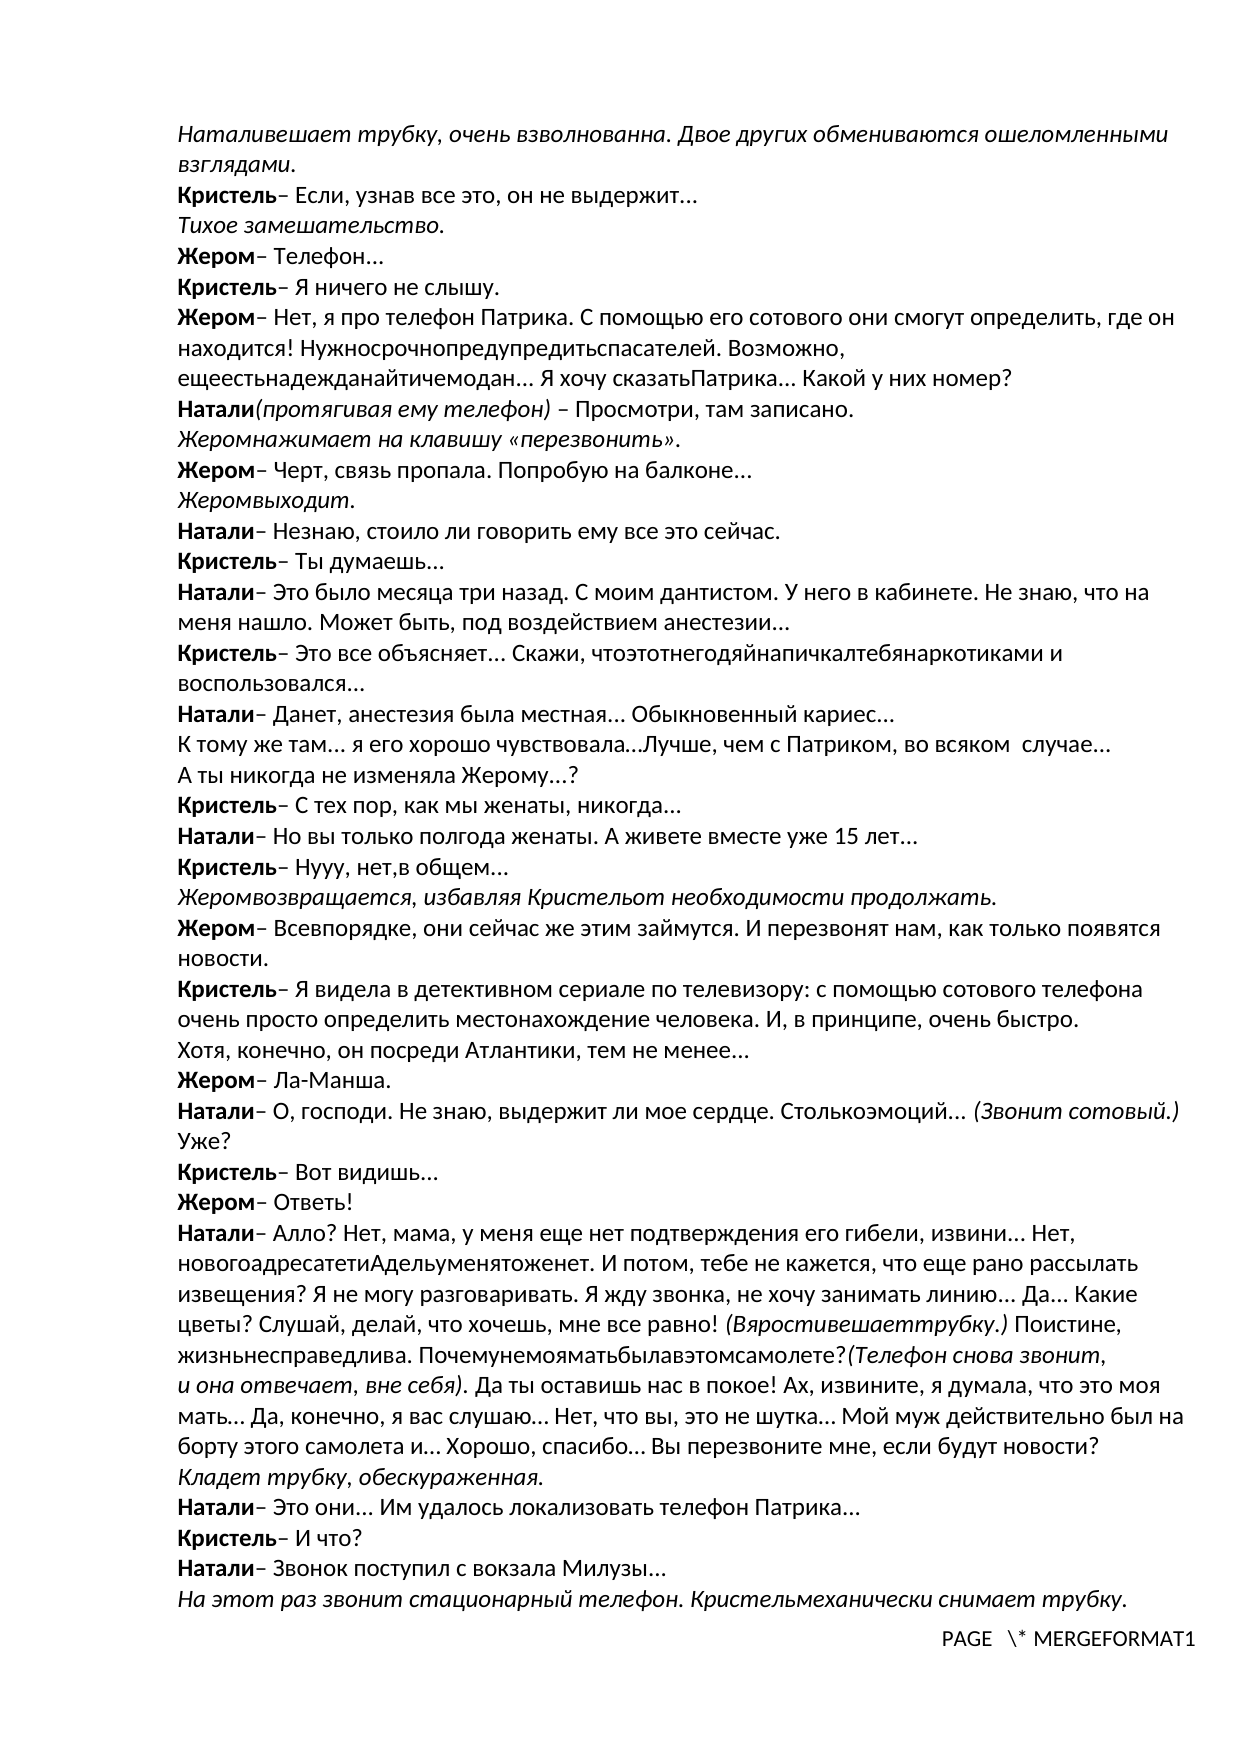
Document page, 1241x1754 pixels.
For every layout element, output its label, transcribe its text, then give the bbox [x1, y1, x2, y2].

text Кристель– Если, узнав все это, он не выдержит... [177, 179, 1196, 210]
text К тому же там... я его хорошо чувствовала…Лучше, чем с Патриком, во всяком случае... [177, 728, 1196, 759]
text и она отвечает, вне себя). Да ты оставишь нас в покое! Ах, извините, я думала, что это моя мать… Да, конечно, я вас слушаю… Нет, что вы, это не шутка… Мой муж действительно был на борту этого самолета и… Хорошо, спасибо… Вы перезвоните мне, если будут новости? [177, 1369, 1196, 1461]
text Жером– Ла-Манша. [177, 1064, 1196, 1095]
text Кристель– И что? [177, 1522, 1196, 1553]
text Жером– Телефон... [177, 240, 1196, 271]
text Кристель– Нууу, нет,в общем... [177, 851, 1196, 881]
text Жеромвыходит. [177, 484, 1196, 515]
text Натали– Алло? Нет, мама, у меня еще нет подтверждения его гибели, извини... Нет, новогоадресатетиАдельуменятоженет. И потом, тебе не кажется, что еще рано рассылать извещения? Я не могу разговаривать. Я жду звонка, не хочу занимать линию... Да... Какие цветы? Слушай, делай, что хочешь, мне все равно! (Вяростивешаеттрубку.) Поистине, жизньнесправедлива. Почемунемояматьбылавэтомсамолете?(Телефон снова звонит, [177, 1217, 1196, 1369]
text Жеромнажимает на клавишу «перезвонить». [177, 423, 1196, 454]
text Кристель– Я видела в детективном сериале по телевизору: с помощью сотового телефона очень просто определить местонахождение человека. И, в принципе, очень быстро. [177, 973, 1196, 1034]
text Натали– Это было месяца три назад. С моим дантистом. У него в кабинете. Не знаю, что на меня нашло. Может быть, под воздействием анестезии... [177, 576, 1196, 637]
text Кристель– Ты думаешь... [177, 545, 1196, 576]
text Натали– Это они... Им удалось локализовать телефон Патрика... [177, 1492, 1196, 1522]
text Наталивешает трубку, очень взволнованна. Двое других обмениваются ошеломленными взглядами. [177, 118, 1196, 179]
text Кристель– С тех пор, как мы женаты, никогда... [177, 789, 1196, 820]
text Натали– О, господи. Не знаю, выдержит ли мое сердце. Столькоэмоций... (Звонит сотовый.) Уже? [177, 1095, 1196, 1156]
text Натали– Незнаю, стоило ли говорить ему все это сейчас. [177, 515, 1196, 545]
text На этот раз звонит стационарный телефон. Кристельмеханически снимает трубку. [177, 1583, 1196, 1614]
text Натали(протягивая ему телефон) – Просмотри, там записано. [177, 393, 1196, 423]
text Жером– Ответь! [177, 1186, 1196, 1217]
text Жером– Черт, связь пропала. Попробую на балконе... [177, 454, 1196, 484]
text Жером– Нет, я про телефон Патрика. С помощью его сотового они смогут определить, где он находится! Нужносрочнопредупредитьспасателей. Возможно, ещеестьнадежданайтичемодан... Я хочу сказатьПатрика... Какой у них номер? [177, 301, 1196, 393]
text Жеромвозвращается, избавляя Кристельот необходимости продолжать. [177, 881, 1196, 912]
text Натали– Звонок поступил с вокзала Милузы... [177, 1553, 1196, 1583]
text Хотя, конечно, он посреди Атлантики, тем не менее... [177, 1034, 1196, 1064]
text Тихое замешательство. [177, 210, 1196, 240]
text Натали– Но вы только полгода женаты. А живете вместе уже 15 лет... [177, 820, 1196, 851]
text Кладет трубку, обескураженная. [177, 1461, 1196, 1492]
text Жером– Всевпорядке, они сейчас же этим займутся. И перезвонят нам, как только появятся новости. [177, 912, 1196, 973]
text Натали– Данет, анестезия была местная... Обыкновенный кариес... [177, 698, 1196, 728]
text Кристель– Это все объясняет... Скажи, чтоэтотнегодяйнапичкалтебянаркотиками и воспользовался... [177, 637, 1196, 698]
text Кристель– Я ничего не слышу. [177, 271, 1196, 301]
text Кристель– Вот видишь... [177, 1156, 1196, 1186]
text А ты никогда не изменяла Жерому...? [177, 759, 1196, 789]
